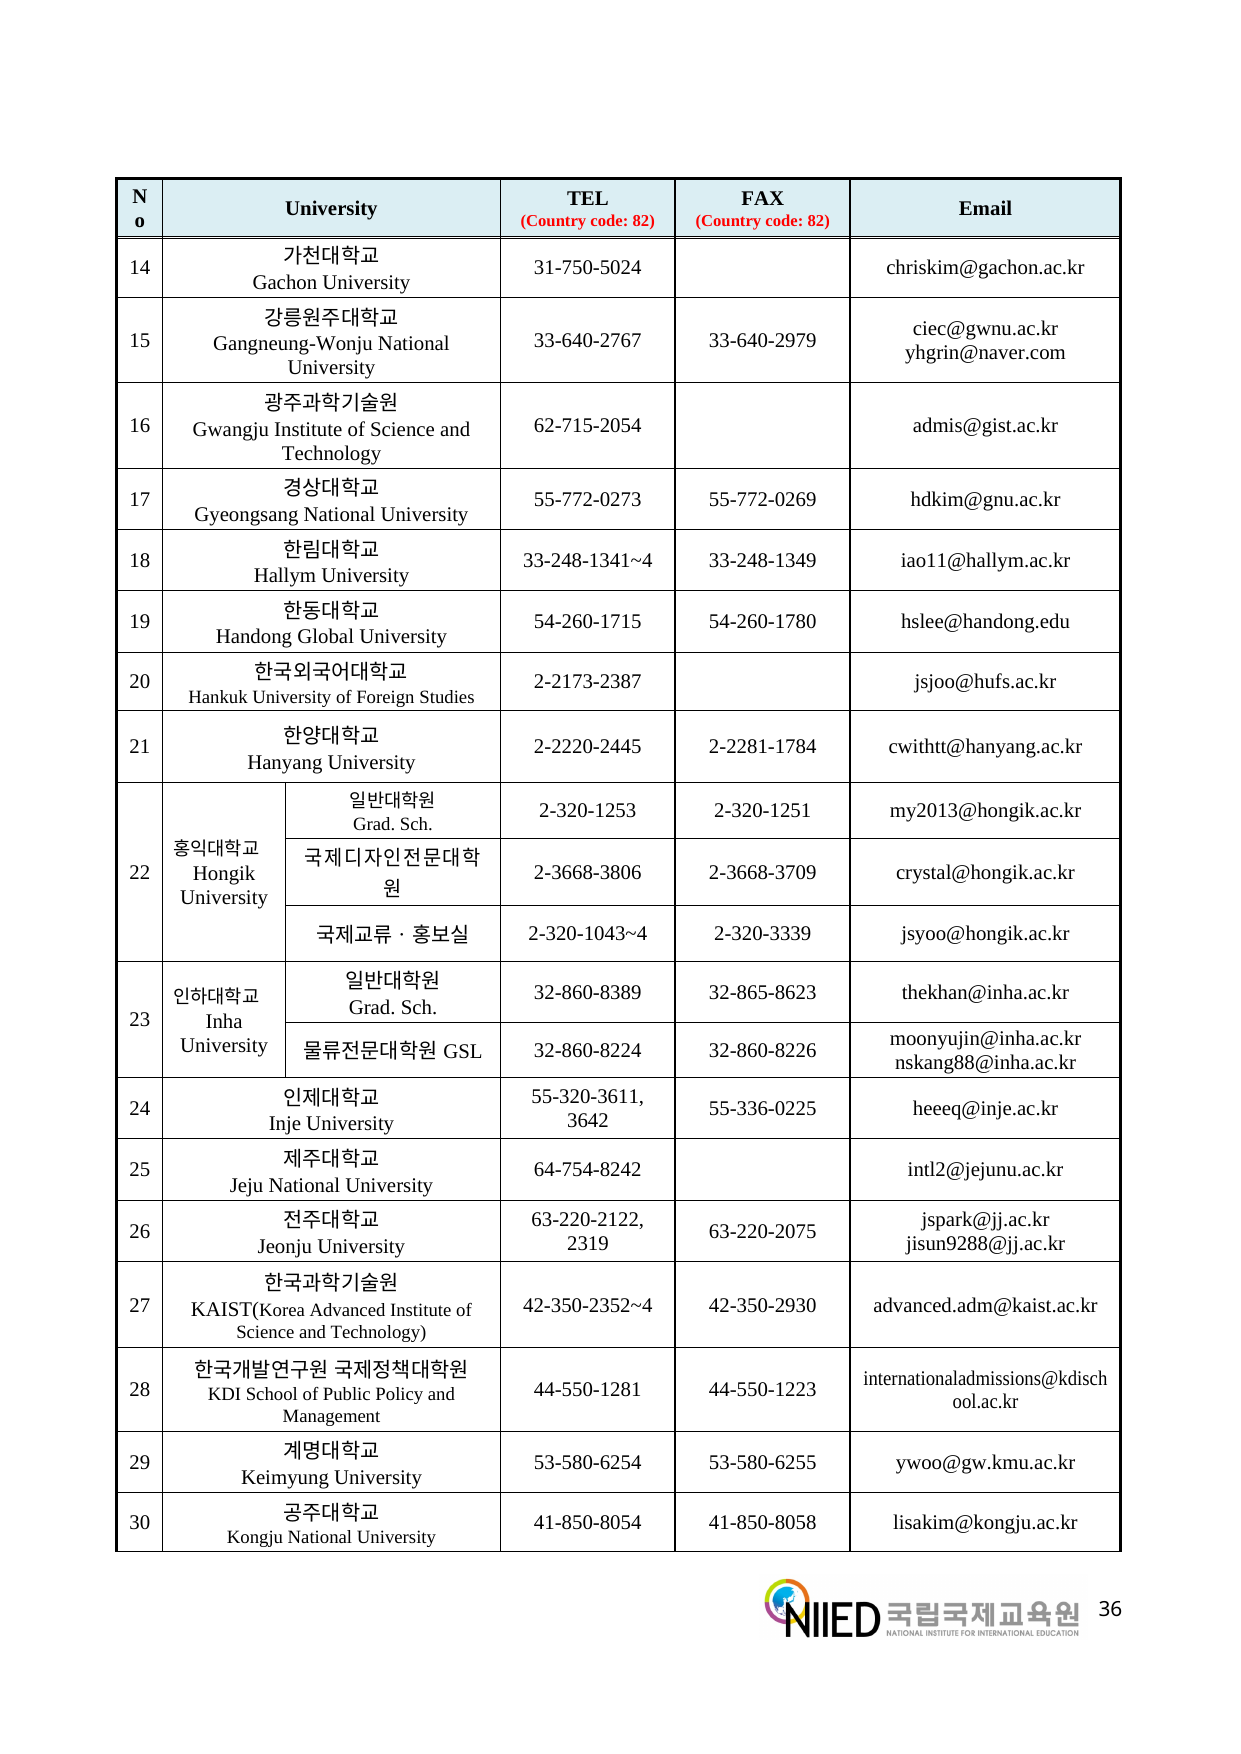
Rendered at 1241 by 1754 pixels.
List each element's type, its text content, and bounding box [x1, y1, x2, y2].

table_cell 한림대학교 Hallym University [163, 530, 500, 590]
table_cell 27 [118, 1262, 162, 1347]
table_cell 41-850-8058 [676, 1493, 849, 1551]
table_cell 2-320-3339 [676, 906, 849, 961]
table_cell admis@gist.ac.kr [851, 383, 1119, 467]
table_cell 64-754-8242 [501, 1139, 674, 1199]
table_cell 20 [118, 653, 162, 710]
table_cell intl2@jejunu.ac.kr [851, 1139, 1119, 1199]
table_cell 2-320-1043~4 [501, 906, 674, 961]
table_cell 광주과학기술원 Gwangju Institute of Science and Technology [163, 383, 500, 467]
table_cell 29 [118, 1432, 162, 1492]
table_cell 33-248-1341~4 [501, 530, 674, 590]
table_cell 32-865-8623 [676, 962, 849, 1022]
table_cell [676, 1139, 849, 1199]
table_cell heeeq@inje.ac.kr [851, 1078, 1119, 1138]
table_cell 전주대학교 Jeonju University [163, 1201, 500, 1261]
table_cell 한국개발연구원 국제정책대학원 KDI School of Public Policy and Management [163, 1348, 500, 1431]
table_cell 44-550-1223 [676, 1348, 849, 1431]
table_cell 19 [118, 591, 162, 652]
table_cell lisakim@kongju.ac.kr [851, 1493, 1119, 1551]
table_cell 2-2173-2387 [501, 653, 674, 710]
table_cell jsjoo@hufs.ac.kr [851, 653, 1119, 710]
table_cell hdkim@gnu.ac.kr [851, 469, 1119, 529]
table_header No [118, 180, 162, 236]
table_cell 21 [118, 711, 162, 782]
table_cell 국제디자인전문대학원 [286, 839, 500, 905]
table_cell 2-2281-1784 [676, 711, 849, 782]
table_cell 2-2220-2445 [501, 711, 674, 782]
table_cell advanced.adm@kaist.ac.kr [851, 1262, 1119, 1347]
table_cell 14 [118, 239, 162, 297]
table_cell 41-850-8054 [501, 1493, 674, 1551]
table_cell 23 [118, 962, 162, 1077]
table_cell 63-220-2075 [676, 1201, 849, 1261]
table_cell [676, 653, 849, 710]
table_header Email [851, 180, 1119, 236]
table_cell crystal@hongik.ac.kr [851, 839, 1119, 905]
table_cell 42-350-2352~4 [501, 1262, 674, 1347]
table_cell 물류전문대학원 GSL [286, 1023, 500, 1077]
table_cell 한국과학기술원 KAIST(Korea Advanced Institute of Science and Technology) [163, 1262, 500, 1347]
table_cell 강릉원주대학교 Gangneung-Wonju National University [163, 298, 500, 382]
table_cell 53-580-6254 [501, 1432, 674, 1492]
table_cell jsyoo@hongik.ac.kr [851, 906, 1119, 961]
table_cell 55-772-0269 [676, 469, 849, 529]
table_cell hslee@handong.edu [851, 591, 1119, 652]
table_cell 인하대학교 Inha University [163, 962, 285, 1077]
table_cell 2-3668-3806 [501, 839, 674, 905]
table_cell [676, 383, 849, 467]
table_cell 일반대학원 Grad. Sch. [286, 962, 500, 1022]
table_cell internationaladmissions@kdischool.ac.kr [851, 1348, 1119, 1431]
table_cell 2-320-1251 [676, 783, 849, 838]
table_cell 62-715-2054 [501, 383, 674, 467]
table_cell jspark@jj.ac.kr jisun9288@jj.ac.kr [851, 1201, 1119, 1261]
table_cell 33-248-1349 [676, 530, 849, 590]
table_cell my2013@hongik.ac.kr [851, 783, 1119, 838]
table_cell 26 [118, 1201, 162, 1261]
table_cell chriskim@gachon.ac.kr [851, 239, 1119, 297]
table_cell 55-336-0225 [676, 1078, 849, 1138]
table_cell cwithtt@hanyang.ac.kr [851, 711, 1119, 782]
table_cell iao11@hallym.ac.kr [851, 530, 1119, 590]
table_cell 2-320-1253 [501, 783, 674, 838]
table_cell 22 [118, 783, 162, 961]
table_cell 54-260-1780 [676, 591, 849, 652]
table_cell 55-772-0273 [501, 469, 674, 529]
table_cell 33-640-2767 [501, 298, 674, 382]
table_cell 18 [118, 530, 162, 590]
table_cell 44-550-1281 [501, 1348, 674, 1431]
table_cell 31-750-5024 [501, 239, 674, 297]
table_cell 가천대학교 Gachon University [163, 239, 500, 297]
table_cell 17 [118, 469, 162, 529]
table_cell 16 [118, 383, 162, 467]
table_cell 제주대학교 Jeju National University [163, 1139, 500, 1199]
table_cell 25 [118, 1139, 162, 1199]
table_cell 인제대학교 Inje University [163, 1078, 500, 1138]
table_header FAX (Country code: 82) [676, 180, 849, 236]
table_cell 한국외국어대학교 Hankuk University of Foreign Studies [163, 653, 500, 710]
table_cell ywoo@gw.kmu.ac.kr [851, 1432, 1119, 1492]
table_cell 일반대학원 Grad. Sch. [286, 783, 500, 838]
table_cell 한양대학교 Hanyang University [163, 711, 500, 782]
picture [759, 1574, 1089, 1640]
table_cell 63-220-2122, 2319 [501, 1201, 674, 1261]
table_cell 54-260-1715 [501, 591, 674, 652]
table_cell 24 [118, 1078, 162, 1138]
table_cell 공주대학교 Kongju National University [163, 1493, 500, 1551]
table_cell 한동대학교 Handong Global University [163, 591, 500, 652]
table_cell 33-640-2979 [676, 298, 849, 382]
table_cell 42-350-2930 [676, 1262, 849, 1347]
table_cell moonyujin@inha.ac.kr nskang88@inha.ac.kr [851, 1023, 1119, 1077]
table_cell 30 [118, 1493, 162, 1551]
table_header TEL (Country code: 82) [501, 180, 674, 236]
table_cell 국제교류ㆍ홍보실 [286, 906, 500, 961]
table_cell 계명대학교 Keimyung University [163, 1432, 500, 1492]
table_cell ciec@gwnu.ac.kr yhgrin@naver.com [851, 298, 1119, 382]
table_cell 32-860-8389 [501, 962, 674, 1022]
table_cell [676, 239, 849, 297]
table_cell 55-320-3611, 3642 [501, 1078, 674, 1138]
table_cell 53-580-6255 [676, 1432, 849, 1492]
table_cell 홍익대학교 Hongik University [163, 783, 285, 961]
table_cell 28 [118, 1348, 162, 1431]
table_cell 2-3668-3709 [676, 839, 849, 905]
table_cell thekhan@inha.ac.kr [851, 962, 1119, 1022]
table_cell 32-860-8224 [501, 1023, 674, 1077]
table_header University [163, 180, 500, 236]
table_cell 경상대학교 Gyeongsang National University [163, 469, 500, 529]
table_cell 32-860-8226 [676, 1023, 849, 1077]
table_cell 15 [118, 298, 162, 382]
